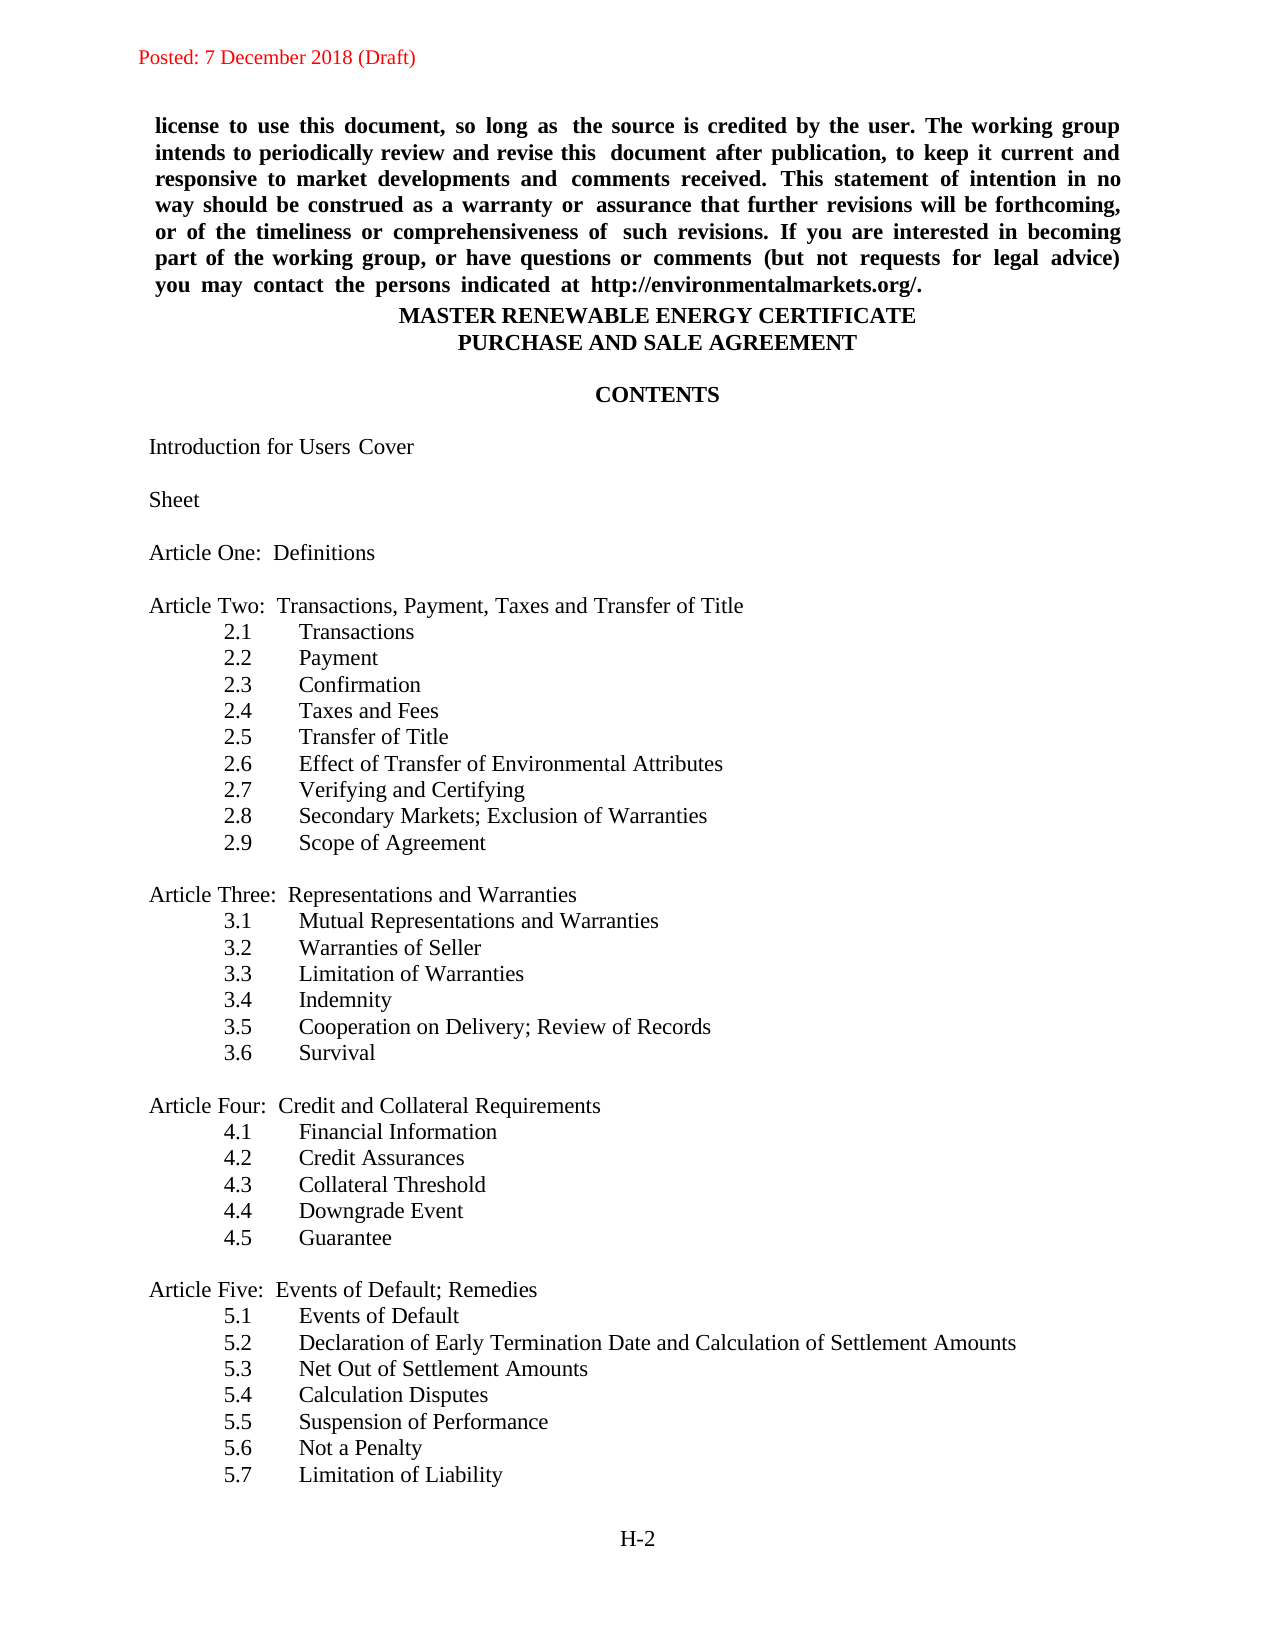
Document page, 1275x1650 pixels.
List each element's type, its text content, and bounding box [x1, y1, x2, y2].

list Financial Information [223, 1118, 1137, 1145]
list Transactions [223, 618, 1137, 645]
list Confirmation [223, 671, 1137, 697]
text Article Three: Representations and Warranties [148, 882, 1137, 908]
list Guarantee [223, 1224, 1137, 1250]
list Declaration of Early Termination Date and Calculation of Settlement Amounts [223, 1329, 1137, 1355]
text Introduction for Users Cover Sheet [148, 433, 446, 512]
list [148, 1461, 548, 1487]
list Limitation of Warranties [223, 961, 1137, 987]
list Secondary Markets; Exclusion of Warranties [223, 803, 1137, 829]
list Warranties of Seller [223, 934, 1137, 961]
list Calculation Disputes [223, 1382, 1137, 1408]
list Transfer of Title [223, 724, 1137, 750]
list Mutual Representations and Warranties [223, 908, 1137, 934]
list Events of Default [148, 1303, 1137, 1329]
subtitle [155, 112, 1121, 297]
text CONTENTS [178, 381, 1137, 408]
list Net Out of Settlement Amounts [223, 1355, 1137, 1382]
list Effect of Transfer of Environmental Attributes [223, 750, 1137, 776]
list Cooperation on Delivery; Review of Records [223, 1013, 1137, 1039]
list Indemnity [223, 987, 1137, 1013]
list Downgrade Event [223, 1197, 1137, 1224]
list Payment [223, 645, 1137, 671]
subtitle MASTER RENEWABLE ENERGY CERTIFICATE PURCHASE AND SALE AGREEMENT [375, 302, 939, 355]
text Article Two: Transactions, Payment, Taxes and Transfer of Title [148, 592, 1137, 618]
list Survival [223, 1039, 1137, 1066]
list Verifying and Certifying [223, 776, 1137, 803]
text Article One: Definitions [148, 539, 1137, 566]
list Suspension of Performance [223, 1408, 1137, 1434]
text Article Five: Events of Default; Remedies [148, 1276, 1137, 1303]
list Scope of Agreement [223, 829, 1137, 855]
list Credit Assurances [223, 1145, 1137, 1171]
text Article Four: Credit and Collateral Requirements [148, 1092, 1137, 1118]
list Taxes and Fees [223, 697, 1137, 724]
list Not a Penalty [223, 1434, 1137, 1461]
list Collateral Threshold [223, 1171, 1137, 1197]
